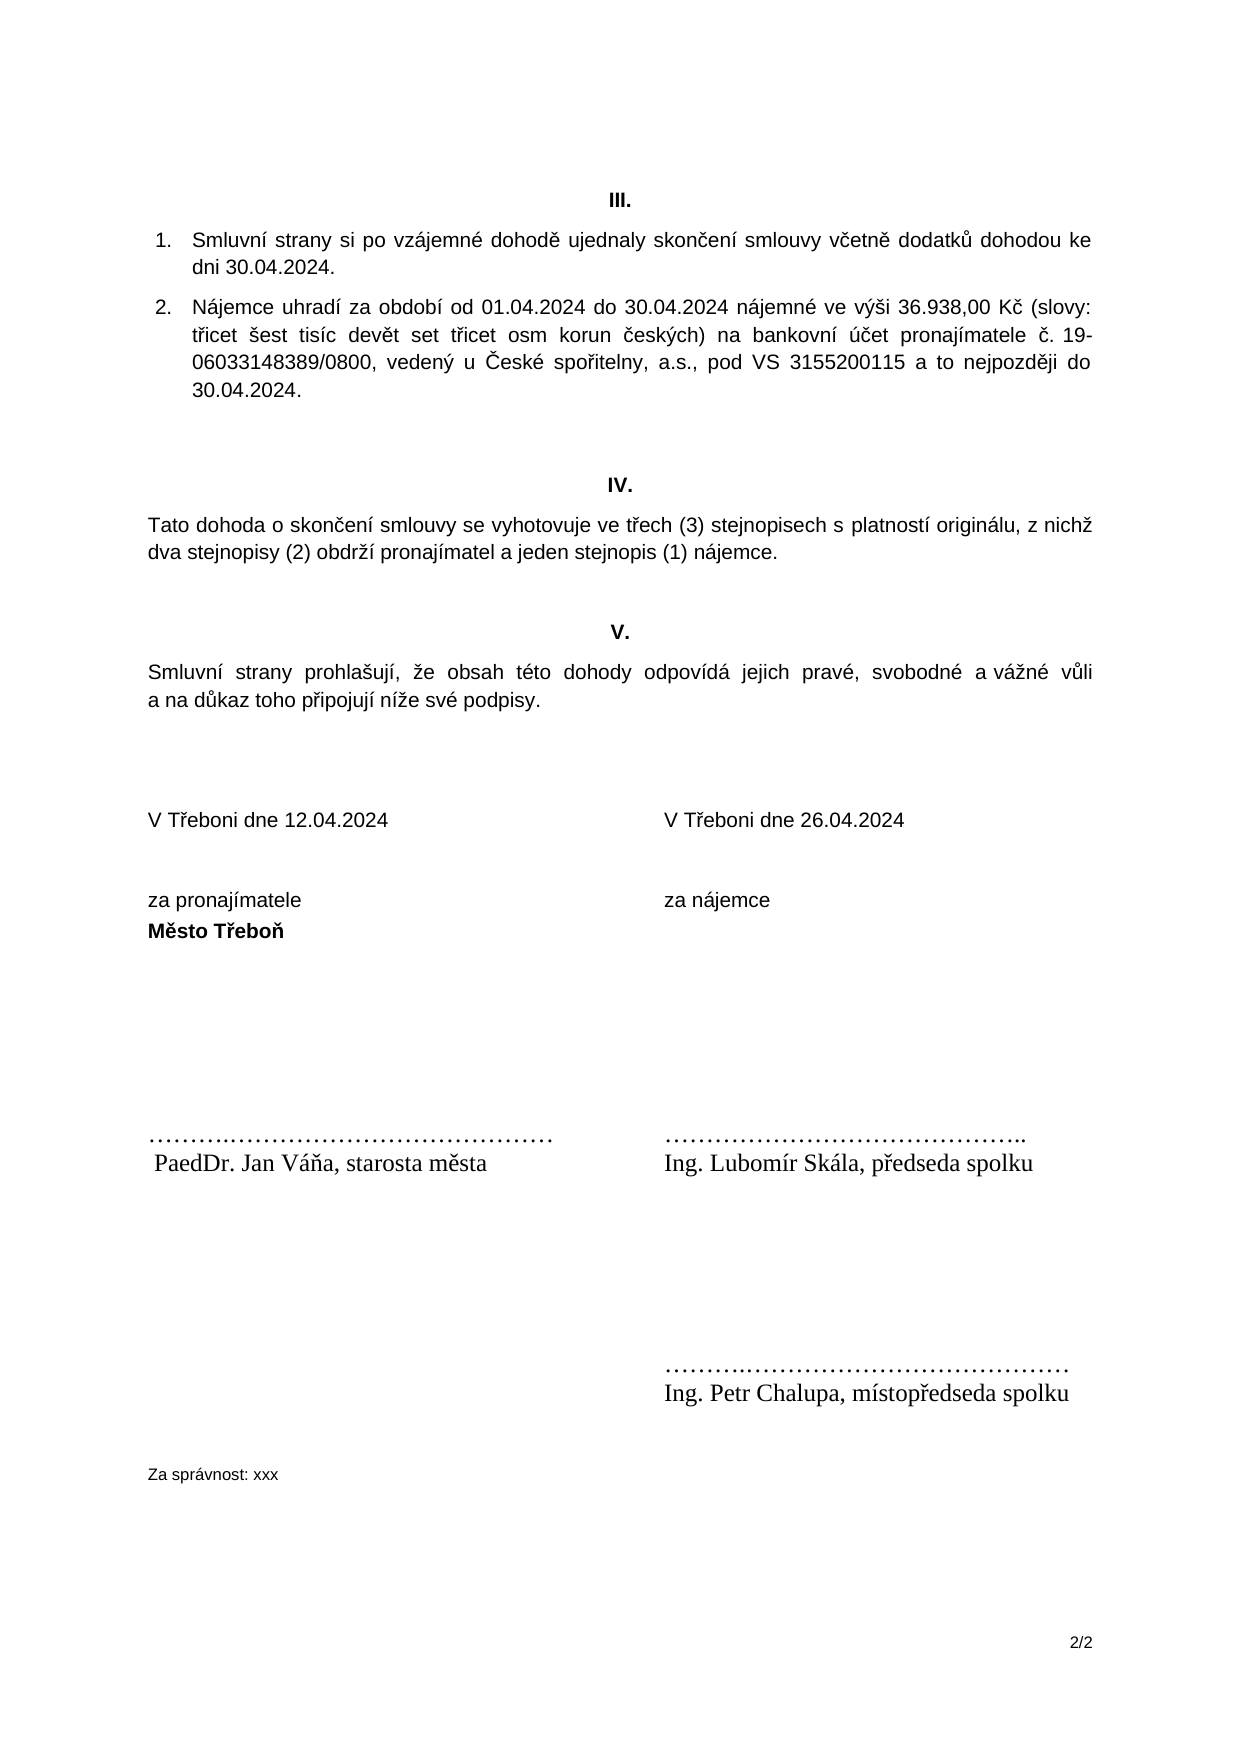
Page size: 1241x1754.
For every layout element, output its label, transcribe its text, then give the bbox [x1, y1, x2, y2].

text Město Třeboň [148, 919, 1093, 943]
text IV. [148, 473, 1093, 497]
text za pronajímatele za nájemce [148, 888, 1093, 912]
list Nájemce uhradí za období od 01.04.2024 do 30.04.2024 nájemné ve výši 36.938,00 Kč (slovy: třicet šest tisíc devět set třicet osm korun českých) na bankovní účet pronajímatele č. 19-06033148389/0800, vedený u České spořitelny, a.s., pod VS 3155200115 a to nejpozději do 30.04.2024. [155, 295, 1093, 402]
text ……….………………………………… [590, 1349, 1093, 1378]
list Smluvní strany si po vzájemné dohodě ujednaly skončení smlouvy včetně dodatků dohodou ke dni 30.04.2024. [155, 228, 1093, 279]
text Za správnost: xxx [148, 1464, 1093, 1483]
text ……….………………………………… …………………………………….. [148, 1119, 1093, 1148]
text PaedDr. Jan Váňa, starosta města Ing. Lubomír Skála, předseda spolku [148, 1148, 1093, 1177]
text Tato dohoda o skončení smlouvy se vyhotovuje ve třech (3) stejnopisech s platností originálu, z nichž dva stejnopisy (2) obdrží pronajímatel a jeden stejnopis (1) nájemce. [148, 513, 1093, 564]
text V Třeboni dne 12.04.2024 V Třeboni dne 26.04.2024 [148, 808, 1093, 832]
text Ing. Petr Chalupa, místopředseda spolku [590, 1378, 1093, 1407]
text Smluvní strany prohlašují, že obsah této dohody odpovídá jejich pravé, svobodné a vážné vůli a na důkaz toho připojují níže své podpisy. [148, 660, 1093, 712]
text V. [148, 620, 1093, 644]
text III. [148, 188, 1093, 212]
